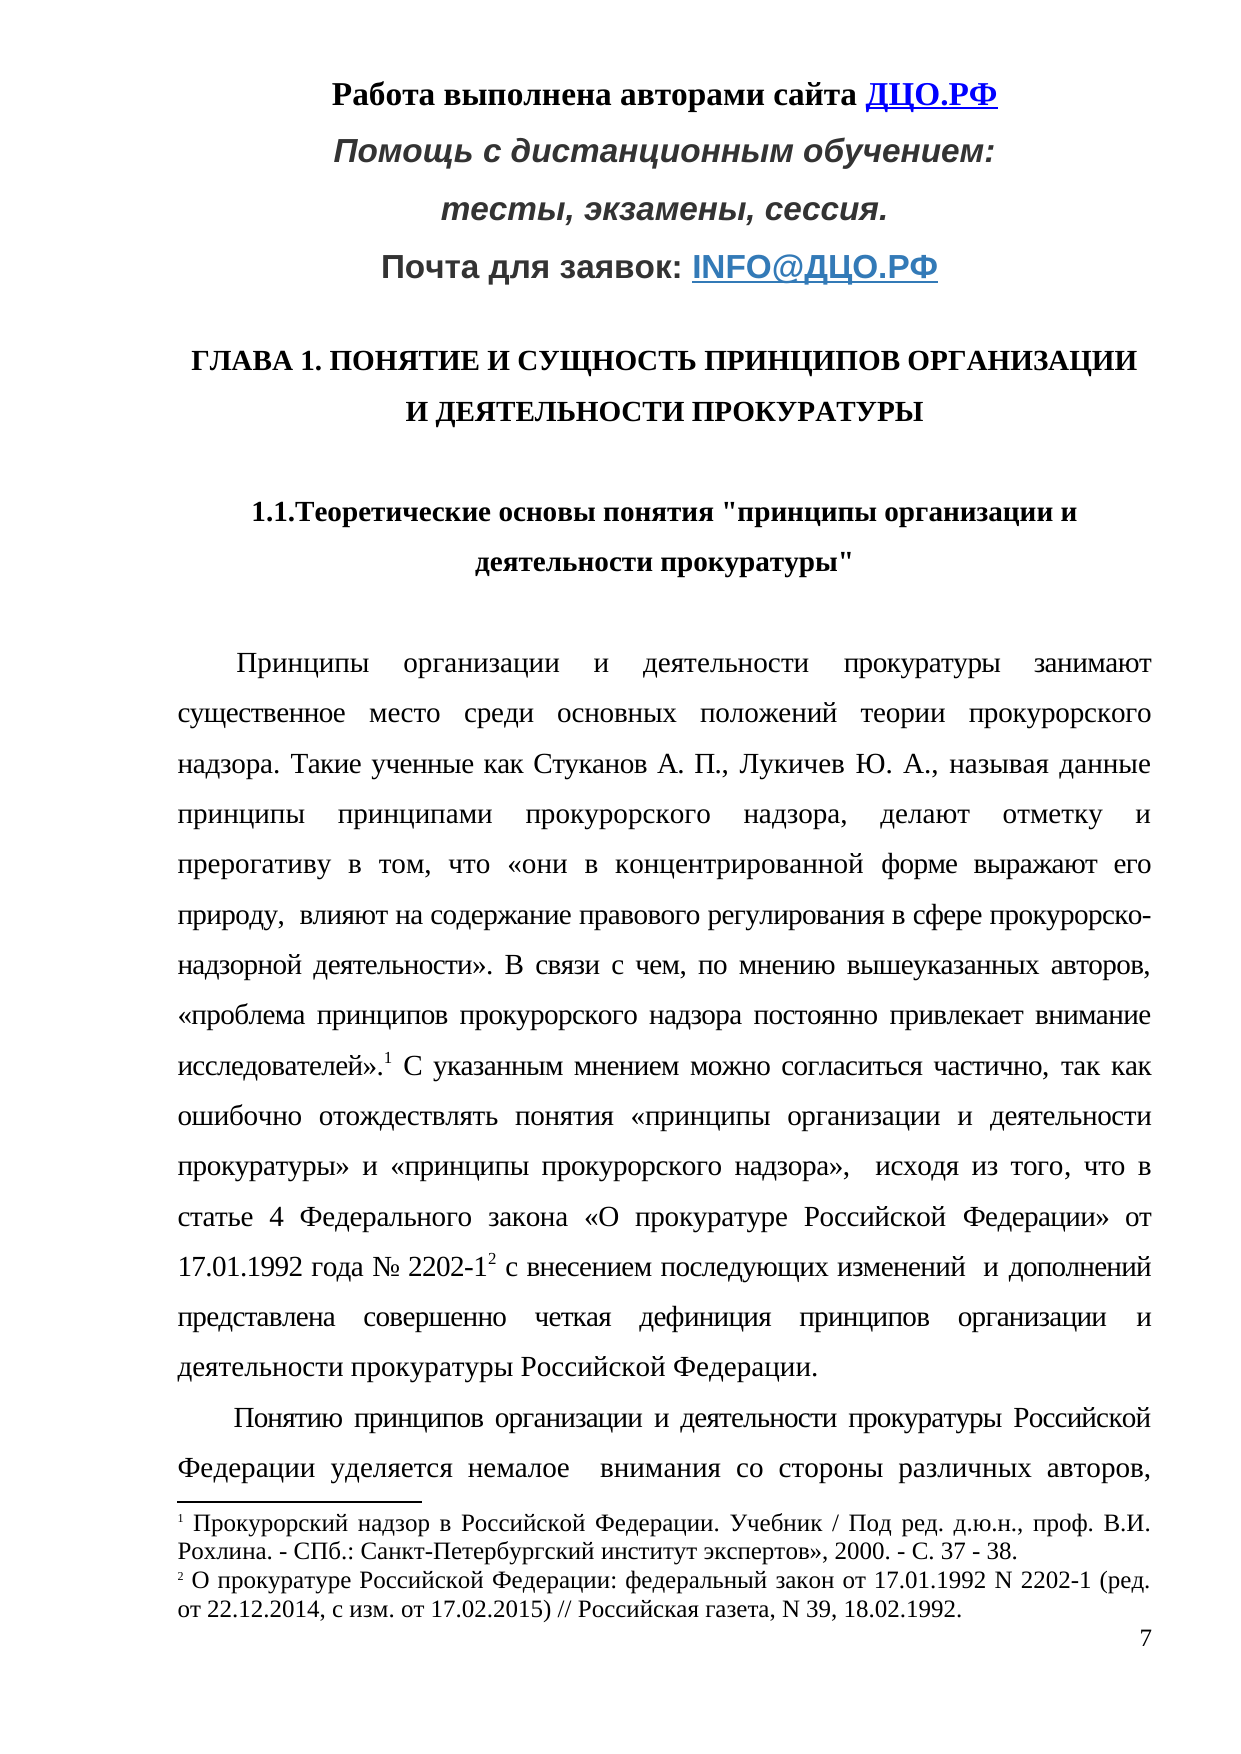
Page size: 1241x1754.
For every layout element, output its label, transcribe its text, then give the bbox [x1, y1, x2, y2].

subtitle ГЛАВА 1. ПОНЯТИЕ И СУЩНОСТЬ ПРИНЦИПОВ ОРГАНИЗАЦИИ И ДЕЯТЕЛЬНОСТИ ПРОКУРАТУРЫ [177, 343, 1152, 427]
text Принципы организации и деятельности прокуратуры занимают существенное место среди основных положений теории прокурорского надзора. Такие ученные как Стуканов А. П., Лукичев Ю. А., называя данные принципы принципами прокурорского надзора, делают отметку и прерогативу в том, что «они в концентрированной форме выражают его природу, влияют на содержание правового регулирования в сфере прокурорско-надзорной деятельности». В связи с чем, по мнению вышеуказанных авторов, «проблема принципов прокурорского надзора постоянно привлекает внимание исследователей». С указанным мнением можно согласиться частично, так как ошибочно отождествлять понятия «принципы организации и деятельности прокуратуры» и «принципы прокурорского надзора», исходя из того, что в статье 4 Федерального закона «О прокуратуре Российской Федерации» от 17.01.1992 года № 2202-1 с внесением последующих изменений и дополнений представлена совершенно четкая дефиниция принципов организации и деятельности прокуратуры Российской Федерации. [177, 645, 1152, 1383]
subtitle 1.1.Теоретические основы понятия "принципы организации и деятельности прокуратуры" [177, 494, 1152, 578]
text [177, 1400, 1152, 1484]
